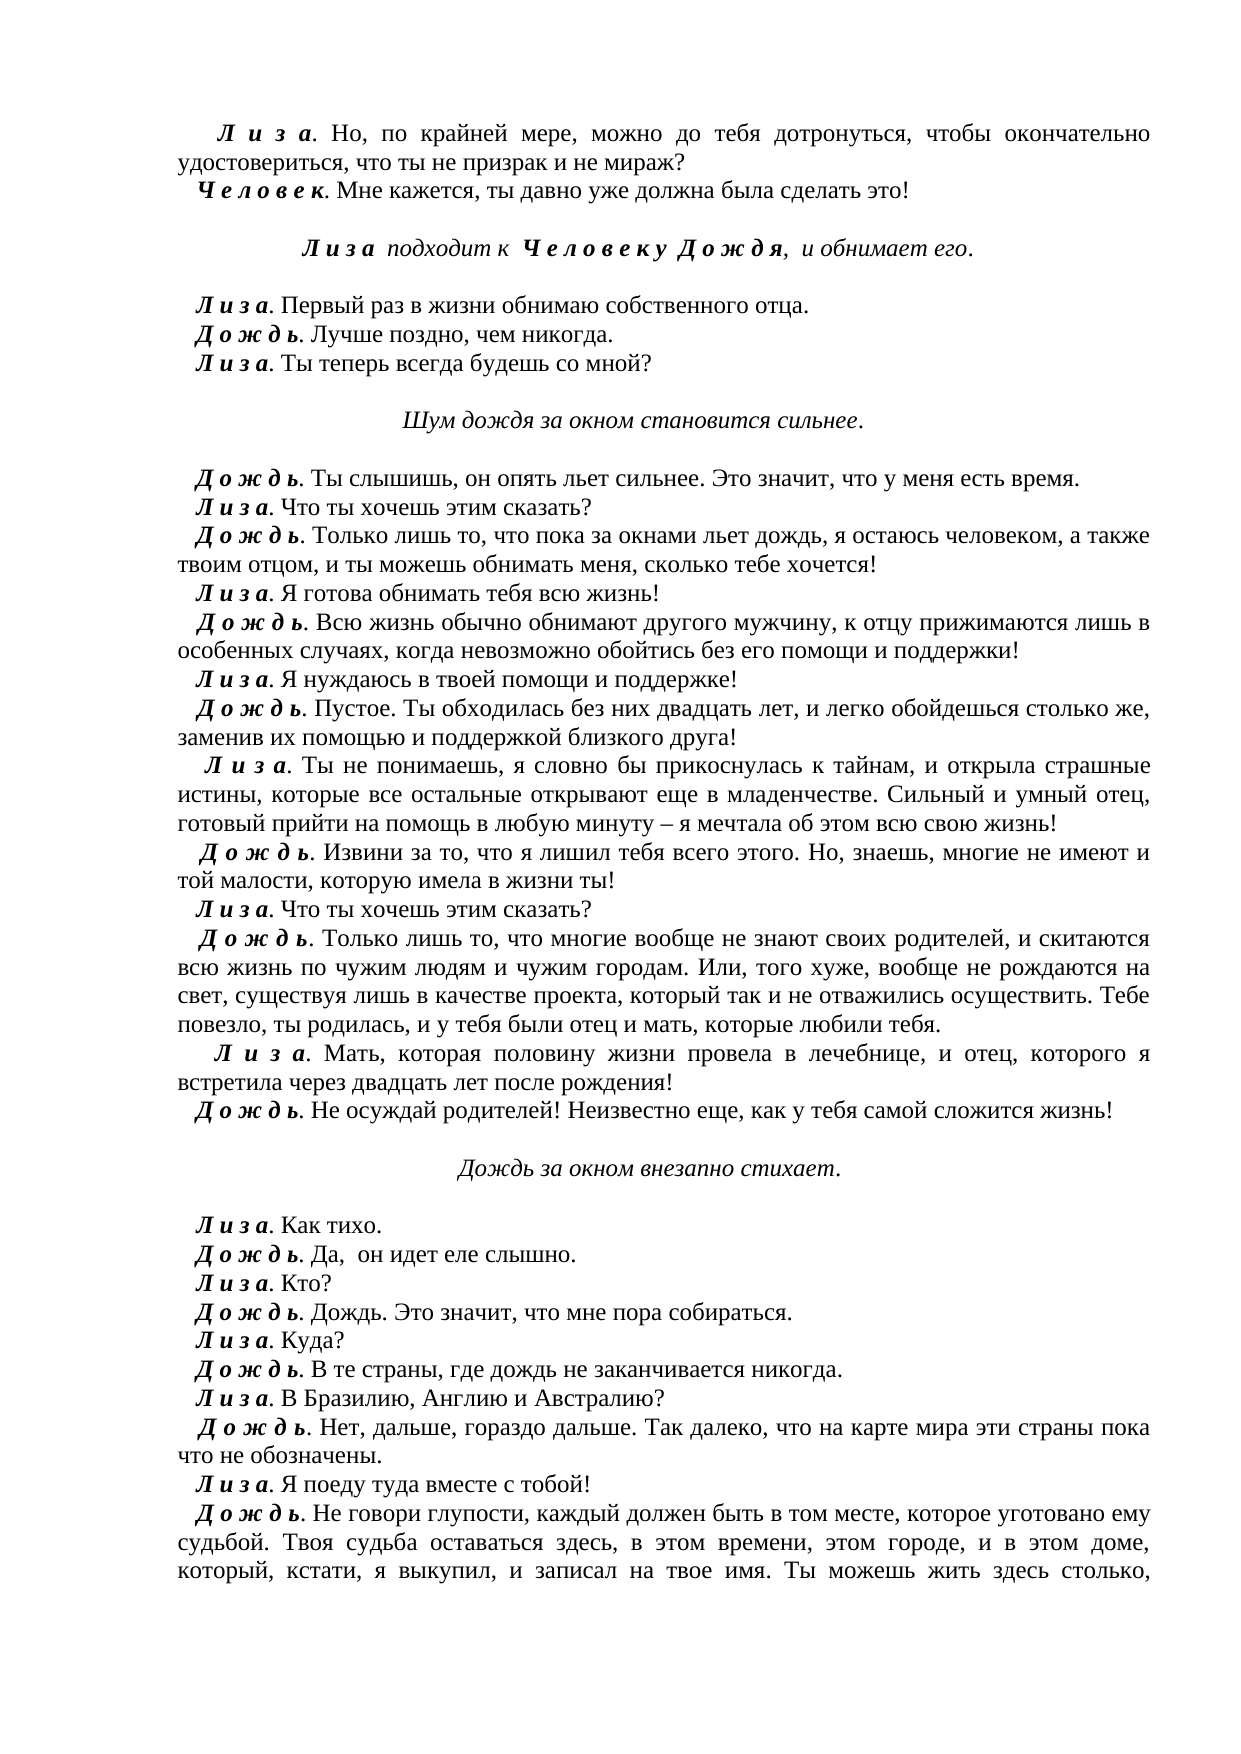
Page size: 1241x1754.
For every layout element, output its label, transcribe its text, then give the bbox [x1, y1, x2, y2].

text Л и з а. Кто? [177, 1268, 1152, 1297]
text Д о ж д ь. Извини за то, что я лишил тебя всего этого. Но, знаешь, многие не имеют и той малости, которую имела в жизни ты! [177, 837, 1152, 894]
text Д о ж д ь. Ты слышишь, он опять льет сильнее. Это значит, что у меня есть время. [177, 463, 1152, 492]
text Д о ж д ь. В те страны, где дождь не заканчивается никогда. [177, 1354, 1152, 1383]
text Л и з а. Куда? [177, 1326, 1152, 1354]
text Л и з а подходит к Ч е л о в е к у Д о ж д я, и обнимает его. [177, 233, 1152, 262]
text Д о ж д ь. Только лишь то, что многие вообще не знают своих родителей, и скитаются всю жизнь по чужим людям и чужим городам. Или, того хуже, вообще не рождаются на свет, существуя лишь в качестве проекта, который так и не отважились осуществить. Тебе повезло, ты родилась, и у тебя были отец и мать, которые любили тебя. [177, 923, 1152, 1038]
text Л и з а. Но, по крайней мере, можно до тебя дотронуться, чтобы окончательно удостовериться, что ты не призрак и не мираж? [177, 118, 1152, 176]
text Д о ж д ь. Только лишь то, что пока за окнами льет дождь, я остаюсь человеком, а также твоим отцом, и ты можешь обнимать меня, сколько тебе хочется! [177, 521, 1152, 578]
text Д о ж д ь. Всю жизнь обычно обнимают другого мужчину, к отцу прижимаются лишь в особенных случаях, когда невозможно обойтись без его помощи и поддержки! [177, 607, 1152, 664]
text Ч е л о в е к. Мне кажется, ты давно уже должна была сделать это! [177, 176, 1152, 204]
text Л и з а. Как тихо. [177, 1211, 1152, 1239]
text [177, 1498, 1152, 1584]
text Л и з а. Я нуждаюсь в твоей помощи и поддержке! [177, 664, 1152, 693]
text Д о ж д ь. Да, он идет еле слышно. [177, 1239, 1152, 1268]
text Дождь за окном внезапно стихает. [177, 1153, 1152, 1182]
text Д о ж д ь. Лучше поздно, чем никогда. [177, 319, 1152, 348]
text Л и з а. Первый раз в жизни обнимаю собственного отца. [177, 291, 1152, 319]
text Д о ж д ь. Пустое. Ты обходилась без них двадцать лет, и легко обойдешься столько же, заменив их помощью и поддержкой близкого друга! [177, 693, 1152, 751]
text Шум дождя за окном становится сильнее. [177, 406, 1152, 434]
text Д о ж д ь. Нет, дальше, гораздо дальше. Так далеко, что на карте мира эти страны пока что не обозначены. [177, 1412, 1152, 1469]
text Л и з а. В Бразилию, Англию и Австралию? [177, 1383, 1152, 1412]
text Д о ж д ь. Не осуждай родителей! Неизвестно еще, как у тебя самой сложится жизнь! [177, 1096, 1152, 1124]
text Л и з а. Ты не понимаешь, я словно бы прикоснулась к тайнам, и открыла страшные истины, которые все остальные открывают еще в младенчестве. Сильный и умный отец, готовый прийти на помощь в любую минуту – я мечтала об этом всю свою жизнь! [177, 751, 1152, 837]
text Л и з а. Что ты хочешь этим сказать? [177, 894, 1152, 923]
text Л и з а. Что ты хочешь этим сказать? [177, 492, 1152, 521]
text Д о ж д ь. Дождь. Это значит, что мне пора собираться. [177, 1297, 1152, 1326]
text Л и з а. Я поеду туда вместе с тобой! [177, 1469, 1152, 1498]
text Л и з а. Я готова обнимать тебя всю жизнь! [177, 578, 1152, 607]
text Л и з а. Ты теперь всегда будешь со мной? [177, 348, 1152, 377]
text Л и з а. Мать, которая половину жизни провела в лечебнице, и отец, которого я встретила через двадцать лет после рождения! [177, 1038, 1152, 1096]
